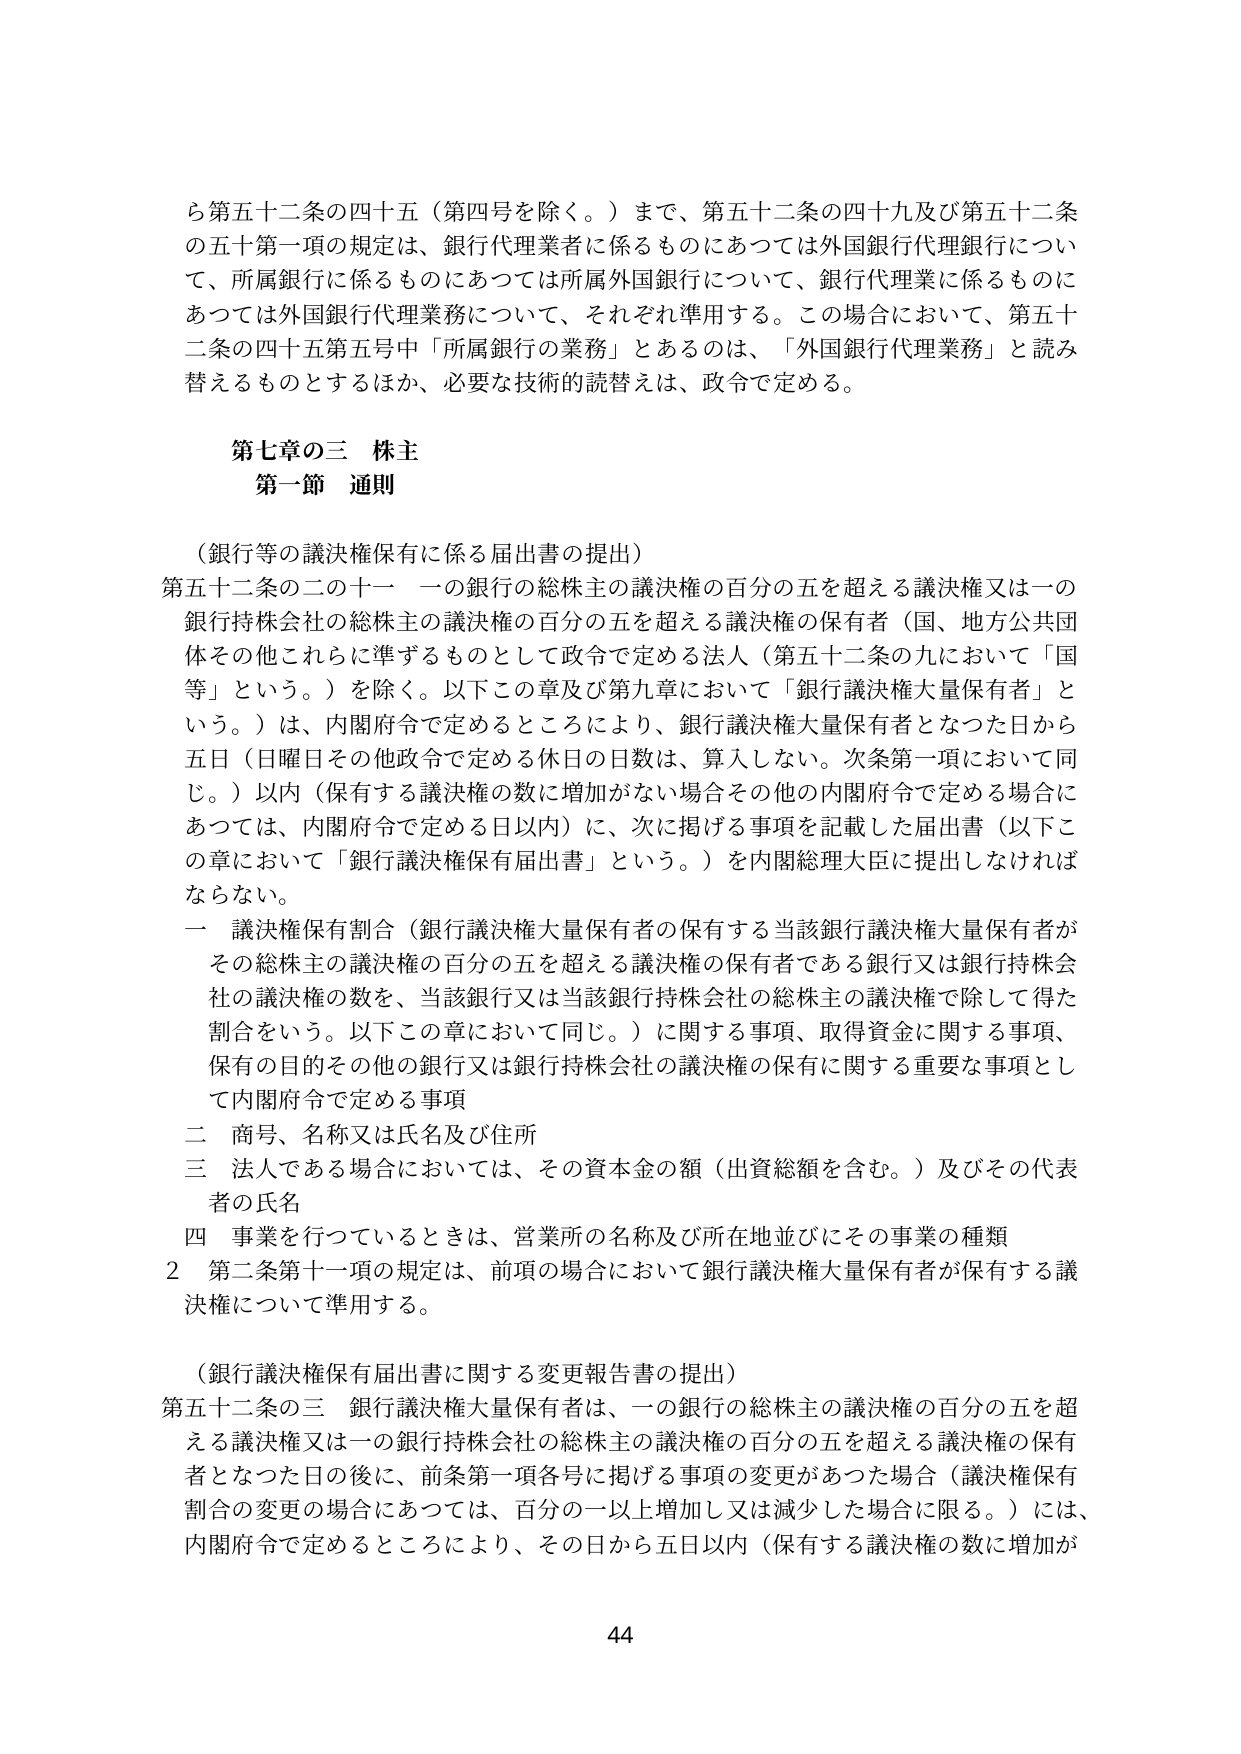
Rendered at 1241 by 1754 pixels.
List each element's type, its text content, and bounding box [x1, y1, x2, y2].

text 第七章の三 株主 [230, 433, 1079, 467]
text 二 商号、名称又は氏名及び住所 [184, 1116, 1079, 1150]
text （銀行議決権保有届出書に関する変更報告書の提出） [184, 1355, 1079, 1389]
text 一 議決権保有割合（銀行議決権大量保有者の保有する当該銀行議決権大量保有者がその総株主の議決権の百分の五を超える議決権の保有者である銀行又は銀行持株会社の議決権の数を、当該銀行又は当該銀行持株会社の総株主の議決権で除して得た割合をいう。以下この章において同じ。）に関する事項、取得資金に関する事項、保有の目的その他の銀行又は銀行持株会社の議決権の保有に関する重要な事項として内閣府令で定める事項 [184, 911, 1079, 1116]
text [161, 1389, 1079, 1560]
text 三 法人である場合においては、その資本金の額（出資総額を含む。）及びその代表者の氏名 [184, 1150, 1079, 1219]
text 第五十二条の二の十一 一の銀行の総株主の議決権の百分の五を超える議決権又は一の銀行持株会社の総株主の議決権の百分の五を超える議決権の保有者（国、地方公共団体その他これらに準ずるものとして政令で定める法人（第五十二条の九において「国等」という。）を除く。以下この章及び第九章において「銀行議決権大量保有者」という。）は、内閣府令で定めるところにより、銀行議決権大量保有者となつた日から五日（日曜日その他政令で定める休日の日数は、算入しない。次条第一項において同じ。）以内（保有する議決権の数に増加がない場合その他の内閣府令で定める場合にあつては、内閣府令で定める日以内）に、次に掲げる事項を記載した届出書（以下この章において「銀行議決権保有届出書」という。）を内閣総理大臣に提出しなければならない。 [161, 569, 1079, 911]
text （銀行等の議決権保有に係る届出書の提出） [184, 535, 1079, 569]
text ２ 第二条第十一項の規定は、前項の場合において銀行議決権大量保有者が保有する議決権について準用する。 [161, 1253, 1079, 1321]
text 第一節 通則 [253, 467, 1079, 501]
text 四 事業を行つているときは、営業所の名称及び所在地並びにその事業の種類 [184, 1219, 1079, 1253]
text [161, 194, 1079, 399]
